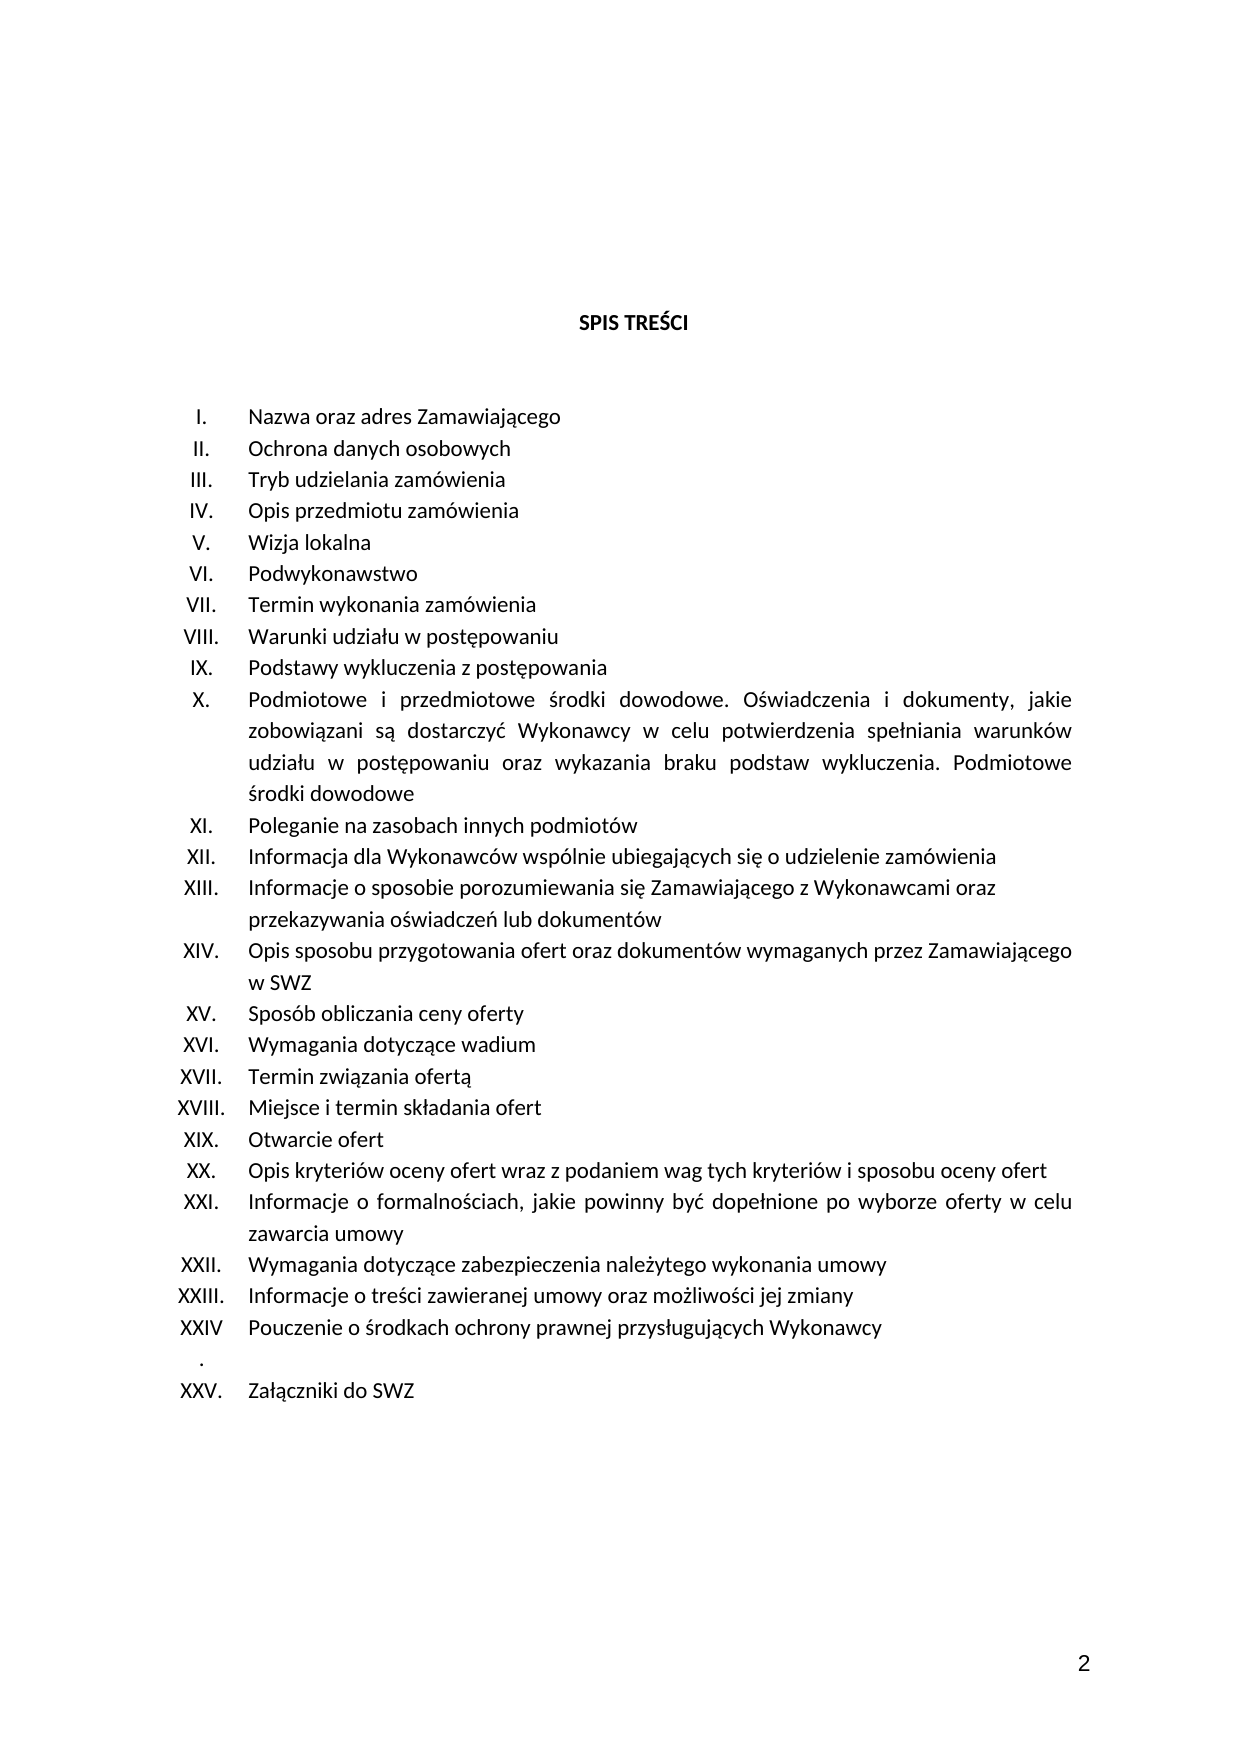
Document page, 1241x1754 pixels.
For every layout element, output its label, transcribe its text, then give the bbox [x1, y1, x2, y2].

table_cell Pouczenie o środkach ochrony prawnej przysługujących Wykonawcy [237, 1313, 1085, 1376]
table_cell Opis kryteriów oceny ofert wraz z podaniem wag tych kryteriów i sposobu oceny ofert [237, 1156, 1085, 1187]
table_cell XIV. [166, 936, 237, 999]
table_cell VIII. [166, 622, 237, 653]
table_cell X. [166, 685, 237, 811]
table_cell XXIII. [166, 1282, 237, 1313]
table_cell Załączniki do SWZ [237, 1376, 1085, 1407]
table_header I. [166, 403, 237, 434]
table_cell Poleganie na zasobach innych podmiotów [237, 811, 1085, 842]
table_cell XXII. [166, 1250, 237, 1282]
table_cell Informacje o treści zawieranej umowy oraz możliwości jej zmiany [237, 1282, 1085, 1313]
table_cell VI. [166, 559, 237, 591]
table_cell XV. [166, 999, 237, 1031]
table_cell V. [166, 528, 237, 559]
table_cell XIII. [166, 874, 237, 936]
table_header Nazwa oraz adres Zamawiającego [237, 403, 1085, 434]
table_cell Informacje o formalnościach, jakie powinny być dopełnione po wyborze oferty w celu zawarcia umowy [237, 1188, 1085, 1250]
table_cell IX. [166, 653, 237, 685]
table_cell Wymagania dotyczące zabezpieczenia należytego wykonania umowy [237, 1250, 1085, 1282]
table_cell Informacja dla Wykonawców wspólnie ubiegających się o udzielenie zamówienia [237, 842, 1085, 873]
table_cell Opis sposobu przygotowania ofert oraz dokumentów wymaganych przez Zamawiającego w SWZ [237, 936, 1085, 999]
table_cell Otwarcie ofert [237, 1125, 1085, 1156]
table_cell XI. [166, 811, 237, 842]
table_cell Wymagania dotyczące wadium [237, 1031, 1085, 1062]
table_cell Podstawy wykluczenia z postępowania [237, 653, 1085, 685]
table_cell XVIII. [166, 1093, 237, 1125]
table_cell Termin wykonania zamówienia [237, 591, 1085, 622]
table_cell XVI. [166, 1031, 237, 1062]
table_cell III. [166, 465, 237, 497]
table_cell Podwykonawstwo [237, 559, 1085, 591]
table_cell XII. [166, 842, 237, 873]
table_cell Podmiotowe i przedmiotowe środki dowodowe. Oświadczenia i dokumenty, jakie zobowiązani są dostarczyć Wykonawcy w celu potwierdzenia spełniania warunków udziału w postępowaniu oraz wykazania braku podstaw wykluczenia. Podmiotowe środki dowodowe [237, 685, 1085, 811]
table_cell XIX. [166, 1125, 237, 1156]
table_cell Informacje o sposobie porozumiewania się Zamawiającego z Wykonawcami oraz przekazywania oświadczeń lub dokumentów [237, 874, 1085, 936]
text SPIS TREŚCI [177, 308, 1090, 336]
table_cell IV. [166, 497, 237, 528]
table_cell XXIV. [166, 1313, 237, 1376]
table_cell XXI. [166, 1188, 237, 1250]
table_cell Sposób obliczania ceny oferty [237, 999, 1085, 1031]
table_cell XVII. [166, 1062, 237, 1093]
table_cell Termin związania ofertą [237, 1062, 1085, 1093]
table_cell Ochrona danych osobowych [237, 434, 1085, 465]
table_cell Opis przedmiotu zamówienia [237, 497, 1085, 528]
table_cell Miejsce i termin składania ofert [237, 1093, 1085, 1125]
table_cell II. [166, 434, 237, 465]
table_cell XXV. [166, 1376, 237, 1407]
table_cell Tryb udzielania zamówienia [237, 465, 1085, 497]
table_cell Warunki udziału w postępowaniu [237, 622, 1085, 653]
table_cell VII. [166, 591, 237, 622]
table_cell XX. [166, 1156, 237, 1187]
table_cell Wizja lokalna [237, 528, 1085, 559]
